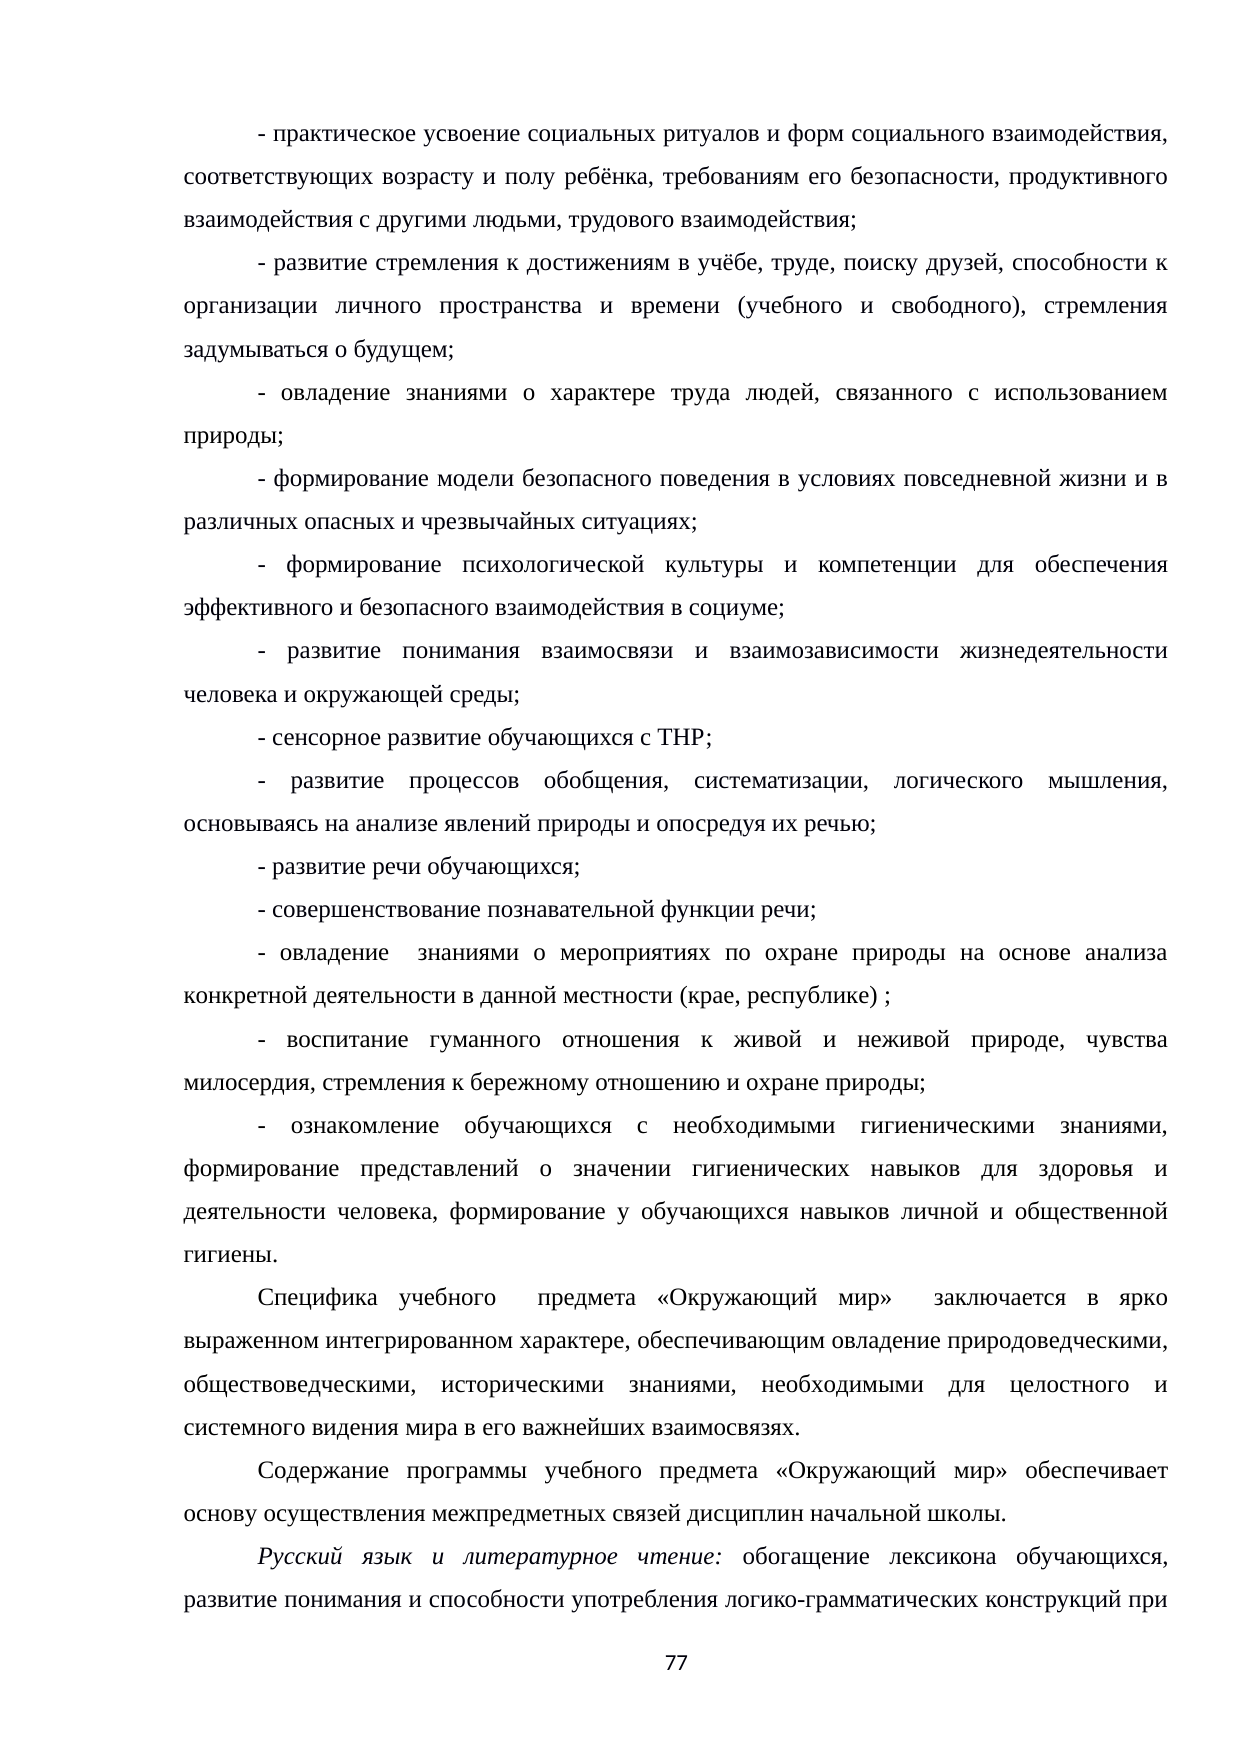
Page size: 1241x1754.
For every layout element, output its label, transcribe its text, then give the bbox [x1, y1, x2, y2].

text - развитие стремления к достижениям в учёбе, труде, поиску друзей, способности к организации личного пространства и времени (учебного и свободного), стремления задумываться о будущем; [183, 247, 1169, 362]
text - формирование психологической культуры и компетенции для обеспечения эффективного и безопасного взаимодействия в социуме; [183, 549, 1169, 621]
text - воспитание гуманного отношения к живой и неживой природе, чувства милосердия, стремления к бережному отношению и охране природы; [183, 1024, 1169, 1096]
text - развитие понимания взаимосвязи и взаимозависимости жизнедеятельности человека и окружающей среды; [183, 636, 1169, 707]
text - совершенствование познавательной функции речи; [183, 894, 1169, 923]
text - практическое усвоение социальных ритуалов и форм социального взаимодействия, соответствующих возрасту и полу ребёнка, требованиям его безопасности, продуктивного взаимодействия с другими людьми, трудового взаимодействия; [183, 118, 1169, 233]
text Специфика учебного предмета «Окружающий мир» заключается в ярко выраженном интегрированном характере, обеспечивающим овладение природоведческими, обществоведческими, историческими знаниями, необходимыми для целостного и системного видения мира в его важнейших взаимосвязях. [183, 1282, 1169, 1441]
text - формирование модели безопасного поведения в условиях повседневной жизни и в различных опасных и чрезвычайных ситуациях; [183, 463, 1169, 535]
text - овладение знаниями о характере труда людей, связанного с использованием природы; [183, 377, 1169, 449]
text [183, 1541, 1169, 1613]
text - овладение знаниями о мероприятиях по охране природы на основе анализа конкретной деятельности в данной местности (крае, республике) ; [183, 937, 1169, 1009]
text Содержание программы учебного предмета «Окружающий мир» обеспечивает основу осуществления межпредметных связей дисциплин начальной школы. [183, 1455, 1169, 1527]
text - сенсорное развитие обучающихся с ТНР; [183, 722, 1169, 751]
text - развитие речи обучающихся; [183, 851, 1169, 880]
text - ознакомление обучающихся с необходимыми гигиеническими знаниями, формирование представлений о значении гигиенических навыков для здоровья и деятельности человека, формирование у обучающихся навыков личной и общественной гигиены. [183, 1110, 1169, 1268]
text - развитие процессов обобщения, систематизации, логического мышления, основываясь на анализе явлений природы и опосредуя их речью; [183, 765, 1169, 837]
